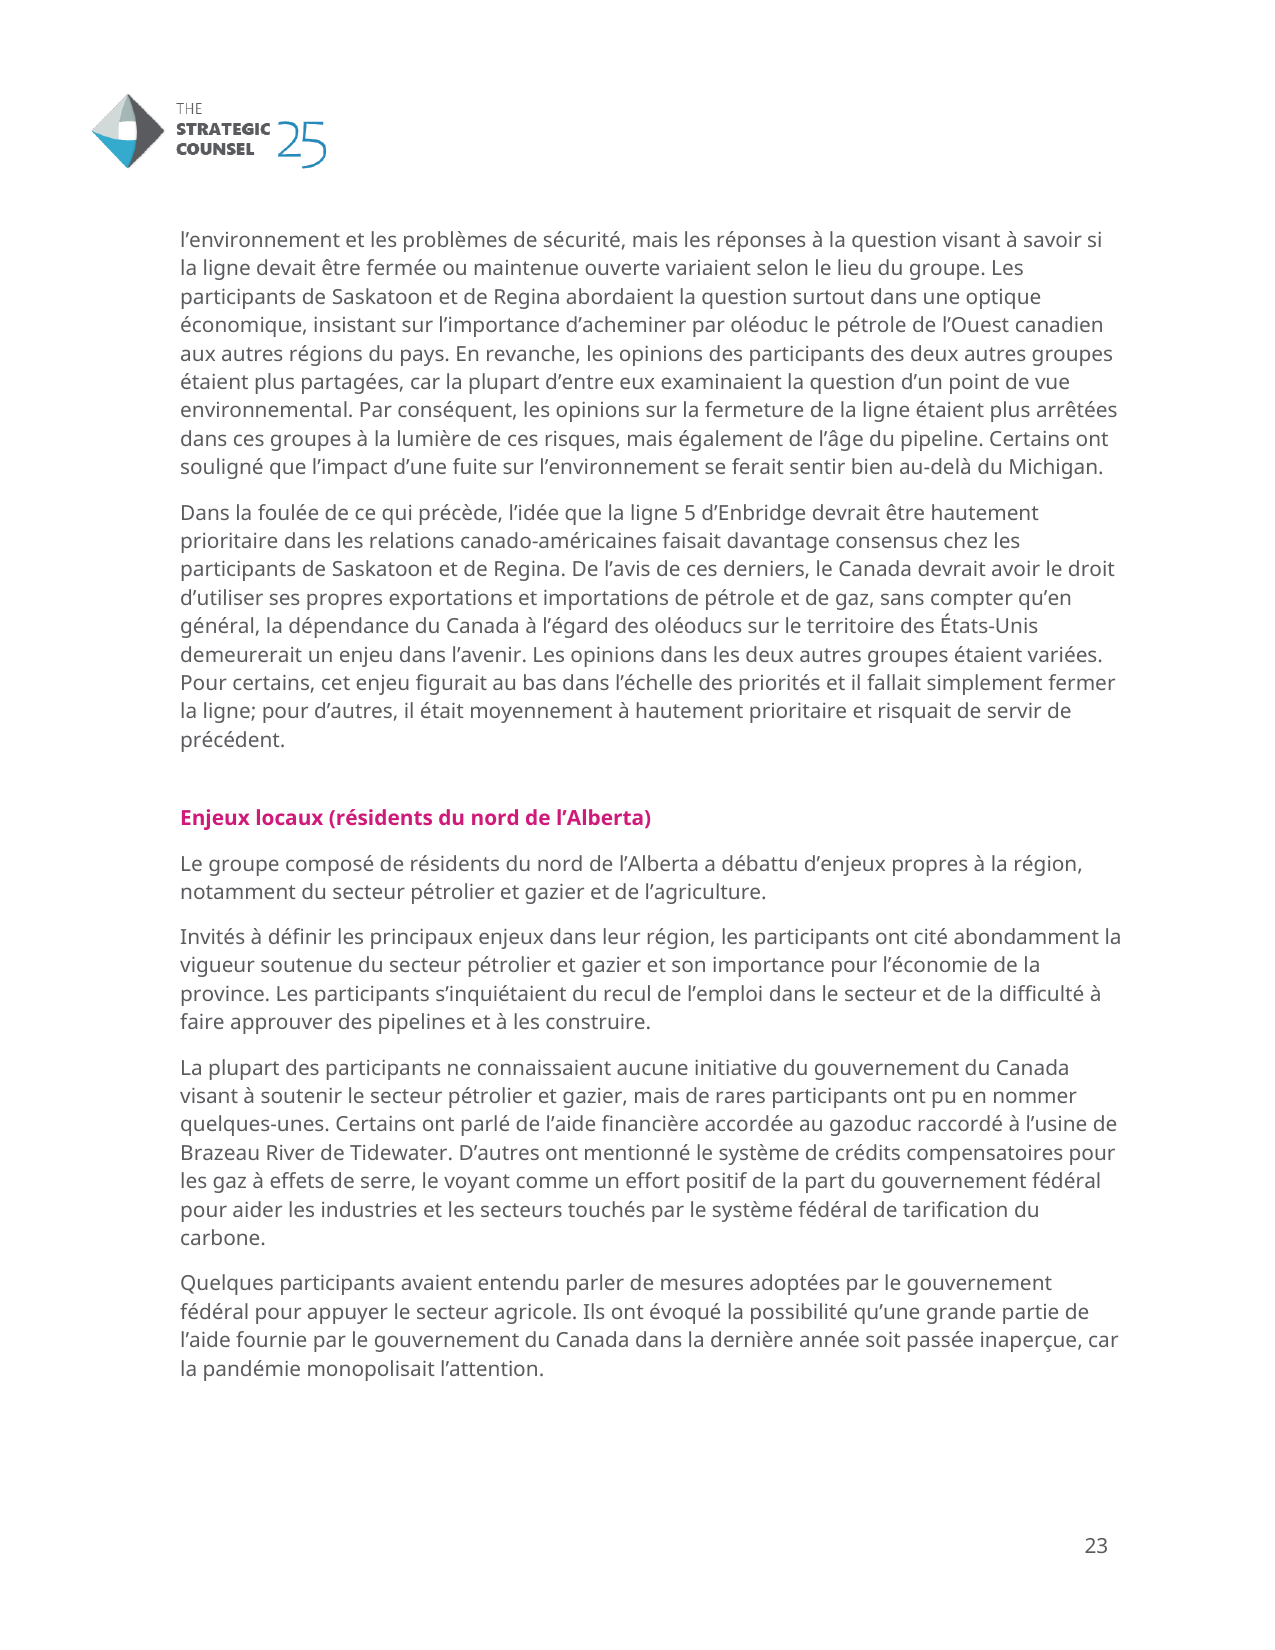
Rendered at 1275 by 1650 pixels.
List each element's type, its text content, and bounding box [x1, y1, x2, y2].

text Invités à définir les principaux enjeux dans leur région, les participants ont cité abondamment la vigueur soutenue du secteur pétrolier et gazier et son importance pour l’économie de la province. Les participants s’inquiétaient du recul de l’emploi dans le secteur et de la difficulté à faire approuver des pipelines et à les construire. [180, 922, 1125, 1036]
text Quelques participants avaient entendu parler de mesures adoptées par le gouvernement fédéral pour appuyer le secteur agricole. Ils ont évoqué la possibilité qu’une grande partie de l’aide fournie par le gouvernement du Canada dans la dernière année soit passée inaperçue, car la pandémie monopolisait l’attention. [180, 1268, 1125, 1382]
text Le groupe composé de résidents du nord de l’Alberta a débattu d’enjeux propres à la région, notamment du secteur pétrolier et gazier et de l’agriculture. [180, 849, 1125, 906]
text Dans la foulée de ce qui précède, l’idée que la ligne 5 d’Enbridge devrait être hautement prioritaire dans les relations canado-américaines faisait davantage consensus chez les participants de Saskatoon et de Regina. De l’avis de ces derniers, le Canada devrait avoir le droit d’utiliser ses propres exportations et importations de pétrole et de gaz, sans compter qu’en général, la dépendance du Canada à l’égard des oléoducs sur le territoire des États-Unis demeurerait un enjeu dans l’avenir. Les opinions dans les deux autres groupes étaient variées. Pour certains, cet enjeu figurait au bas dans l’échelle des priorités et il fallait simplement fermer la ligne; pour d’autres, il était moyennement à hautement prioritaire et risquait de servir de précédent. [180, 498, 1125, 753]
picture [91, 72, 445, 215]
subtitle Enjeux locaux (résidents du nord de l’Alberta) [180, 803, 1126, 832]
text La plupart des participants ne connaissaient aucune initiative du gouvernement du Canada visant à soutenir le secteur pétrolier et gazier, mais de rares participants ont pu en nommer quelques-unes. Certains ont parlé de l’aide financière accordée au gazoduc raccordé à l’usine de Brazeau River de Tidewater. D’autres ont mentionné le système de crédits compensatoires pour les gaz à effets de serre, le voyant comme un effort positif de la part du gouvernement fédéral pour aider les industries et les secteurs touchés par le système fédéral de tarification du carbone. [180, 1053, 1125, 1252]
